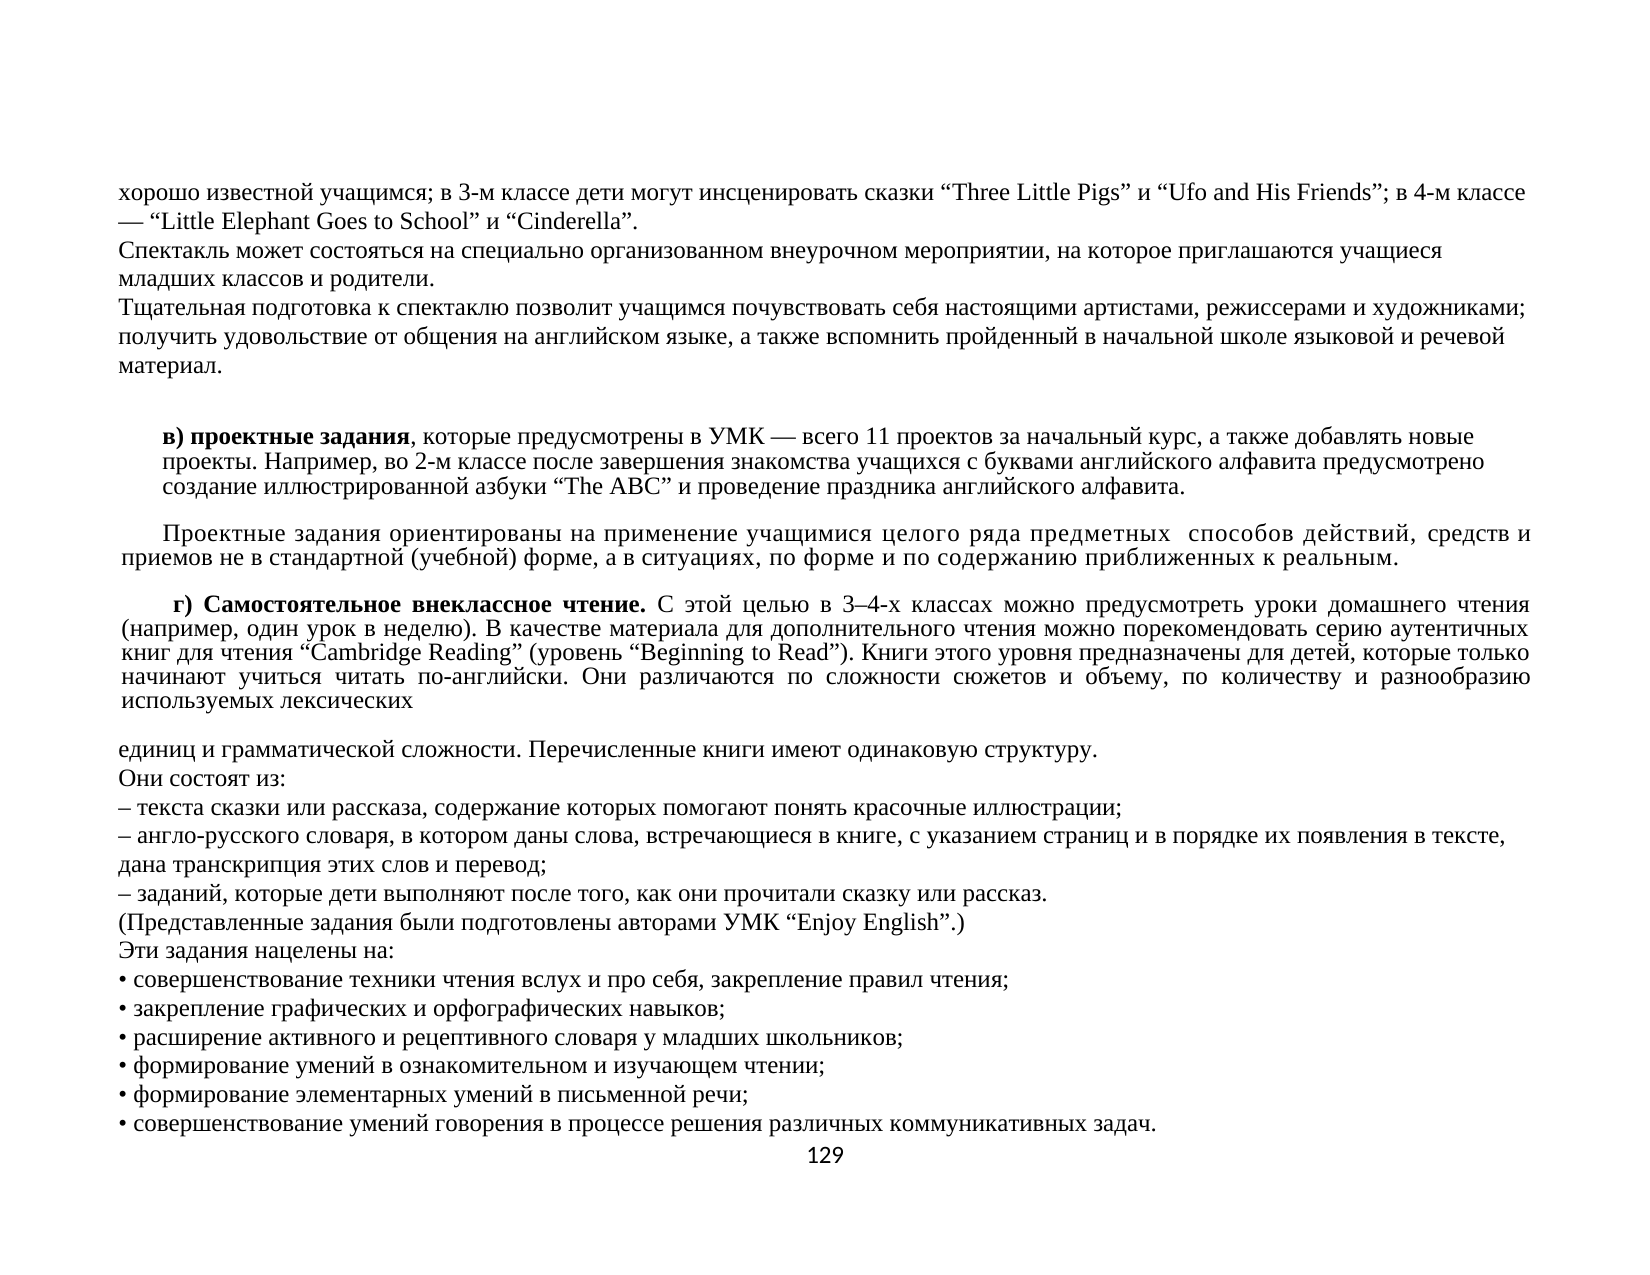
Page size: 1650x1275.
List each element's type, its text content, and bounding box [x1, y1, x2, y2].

text • совершенствование умений говорения в процессе решения различных коммуникативных задач. [118, 1108, 1532, 1137]
text в) проектные задания, которые предусмотрены в УМК — всего 11 проектов за начальный курс, а также добавлять новые проекты. Например, во 2-м классе после завершения знакомства учащихся с буквами английского алфавита предусмотрено создание иллюстрированной азбуки “The ABC” и проведение праздника английского алфавита. [162, 424, 1532, 499]
text – англо-русского словаря, в котором даны слова, встречающиеся в книге, с указанием страниц и в порядке их появления в тексте, дана транскрипция этих слов и перевод; [118, 820, 1532, 878]
text Тщательная подготовка к спектаклю позволит учащимся почувствовать себя настоящими артистами, режиссерами и художниками; получить удовольствие от общения на английском языке, а также вспомнить пройденный в начальной школе языковой и речевой материал. [118, 292, 1532, 378]
text Эти задания нацелены на: [118, 935, 1532, 964]
text Спектакль может состояться на специально организованном внеурочном мероприятии, на которое приглашаются учащиеся младших классов и родители. [118, 235, 1532, 292]
text • совершенствование техники чтения вслух и про себя, закрепление правил чтения; [118, 964, 1532, 993]
text – заданий, которые дети выполняют после того, как они прочитали сказку или рассказ. [118, 878, 1532, 907]
text Проектные задания ориентированы на применение учащимися целого ряда предметных способов действий, средств и приемов не в стандартной (учебной) форме, а в ситуациях, по форме и по содержанию приближенных к реальным. [121, 522, 1531, 570]
text – текста сказки или рассказа, содержание которых помогают понять красочные иллюстрации; [118, 792, 1532, 820]
text • расширение активного и рецептивного словаря у младших школьников; [118, 1022, 1532, 1050]
text г) Самостоятельное внеклассное чтение. С этой целью в 3–4-х классах можно предусмотреть уроки домашнего чтения (например, один урок в неделю). В качестве материала для дополнительного чтения можно порекомендовать серию аутентичных книг для чтения “Cambridge Reading” (уровень “Beginning to Read”). Книги этого уровня предназначены для детей, которые только начинают учиться читать по-английски. Они различаются по сложности сюжетов и объему, по количеству и разнообразию используемых лексических [121, 593, 1531, 713]
text единиц и грамматической сложности. Перечисленные книги имеют одинаковую структуру. [118, 734, 1532, 763]
text (Представленные задания были подготовлены авторами УМК “Enjoy English”.) [118, 907, 1532, 935]
text Они состоят из: [118, 763, 1532, 792]
text • закрепление графических и орфографических навыков; [118, 993, 1532, 1022]
text • формирование элементарных умений в письменной речи; [118, 1079, 1532, 1108]
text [118, 177, 1532, 235]
text • формирование умений в ознакомительном и изучающем чтении; [118, 1050, 1532, 1079]
